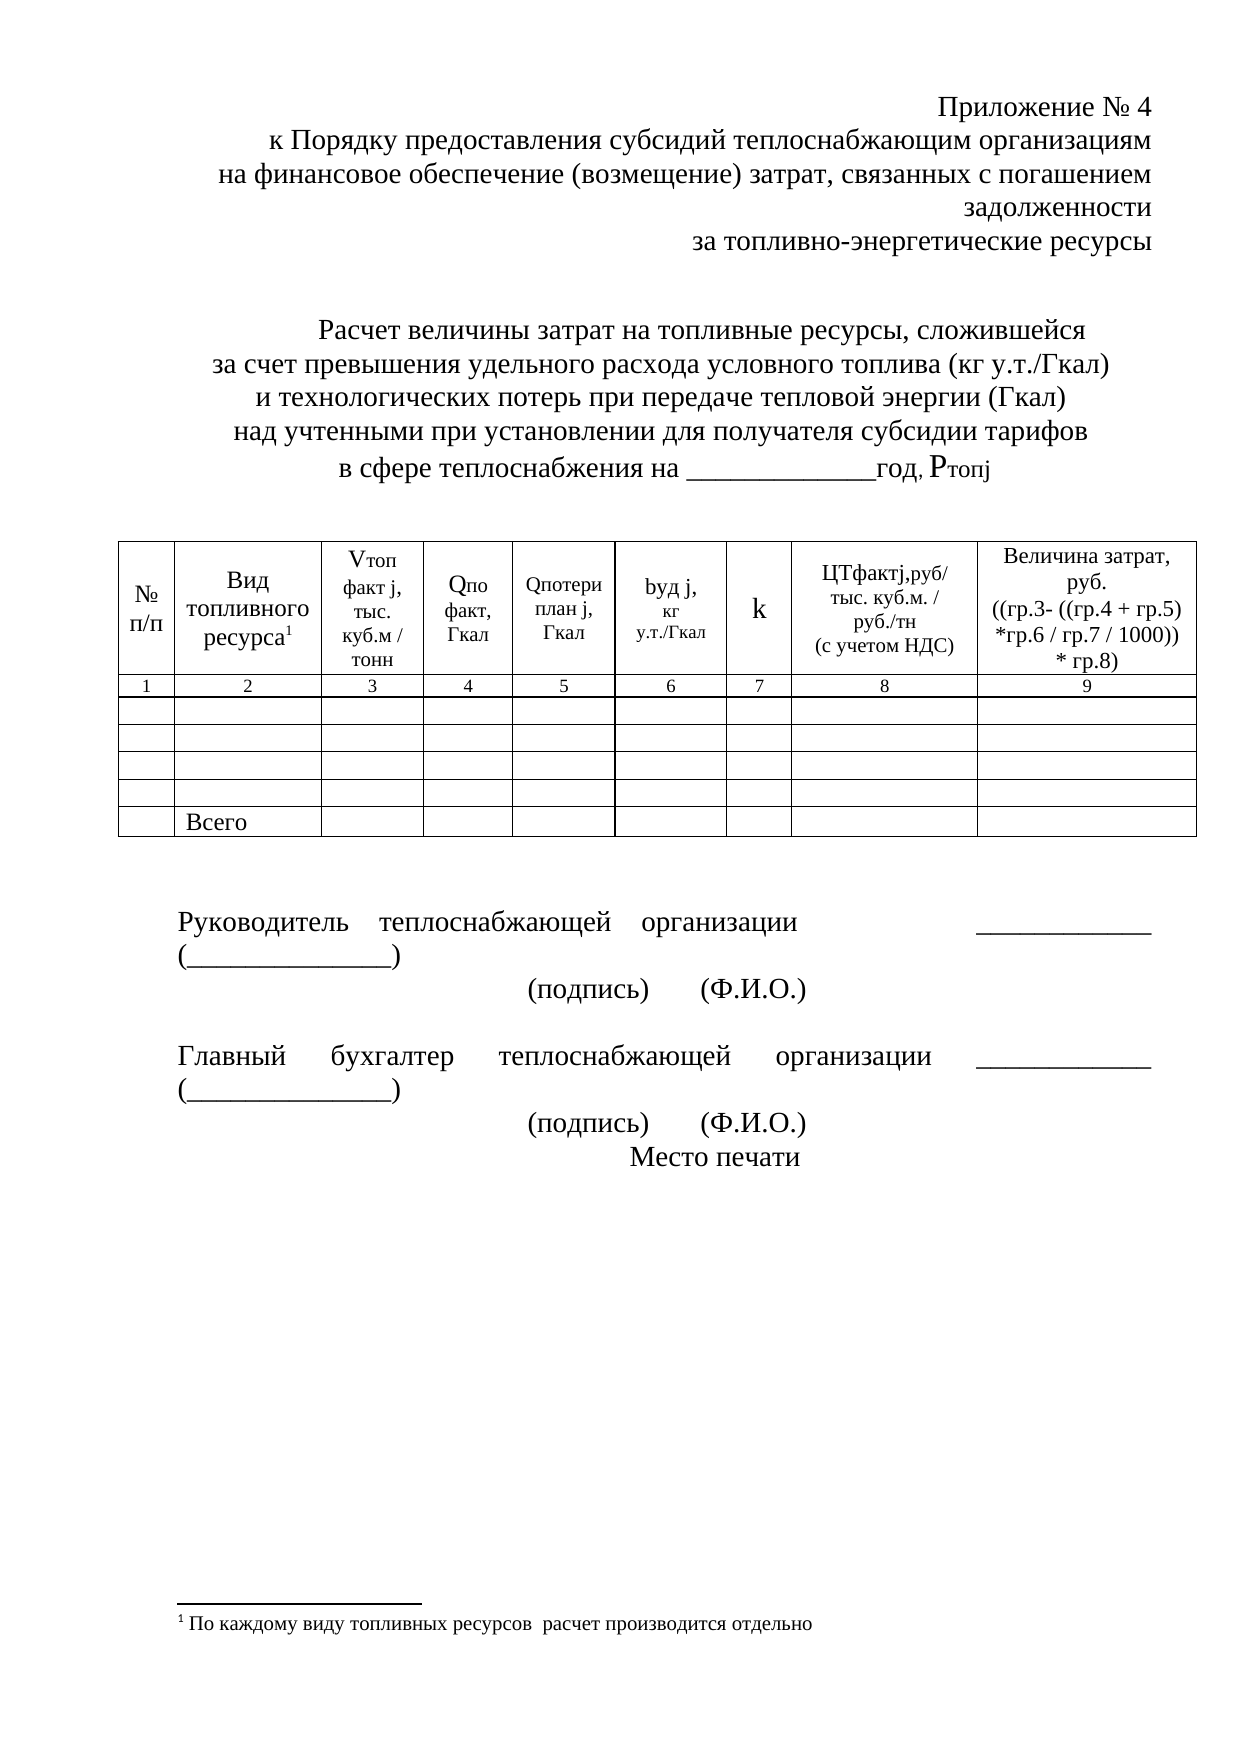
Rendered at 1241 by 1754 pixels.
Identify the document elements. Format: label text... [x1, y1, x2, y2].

table_header Qпо факт, Гкал [424, 542, 512, 674]
table_cell [978, 807, 1196, 836]
table_header Величина затрат, руб. ((гр.3- ((гр.4 + гр.5) *гр.6 / гр.7 / 1000)) * гр.8) [978, 542, 1196, 674]
table_cell [978, 725, 1196, 751]
table_cell [792, 807, 977, 836]
table_cell [616, 807, 726, 836]
table_cell [513, 698, 614, 724]
table_cell [616, 780, 726, 806]
table_cell [727, 780, 791, 806]
table_header k [727, 542, 791, 674]
table_cell Всего [175, 807, 321, 836]
table_cell [322, 780, 423, 806]
table_cell [322, 807, 423, 836]
table_cell [322, 752, 423, 778]
table_header № п/п [119, 542, 174, 674]
table_cell [424, 807, 512, 836]
table_cell 4 [424, 675, 512, 696]
table_cell [175, 752, 321, 778]
table_cell [978, 752, 1196, 778]
table_cell [727, 725, 791, 751]
table_header Вид топливного ресурса [175, 542, 321, 674]
table_cell [322, 698, 423, 724]
table_cell [792, 780, 977, 806]
table_cell [322, 725, 423, 751]
table_cell [792, 698, 977, 724]
table_cell [727, 698, 791, 724]
table_cell [727, 807, 791, 836]
table_cell [119, 807, 174, 836]
table_cell 2 [175, 675, 321, 696]
table_cell [513, 807, 614, 836]
table_cell [792, 752, 977, 778]
text (подпись) (Ф.И.О.) [177, 971, 1152, 1004]
table_cell [424, 698, 512, 724]
table_cell [119, 725, 174, 751]
table_cell [792, 725, 977, 751]
table_cell 3 [322, 675, 423, 696]
table_cell [616, 752, 726, 778]
table_cell [513, 725, 614, 751]
table_cell [175, 780, 321, 806]
table_cell 9 [978, 675, 1196, 696]
text на финансовое обеспечение (возмещение) затрат, связанных с погашением задолженности [177, 156, 1152, 223]
table_cell 5 [513, 675, 614, 696]
table_cell [424, 725, 512, 751]
table_cell [616, 698, 726, 724]
table_cell [978, 780, 1196, 806]
table_cell 7 [727, 675, 791, 696]
text (подпись) (Ф.И.О.) [177, 1105, 1152, 1139]
table_header Vтоп факт j, тыс. куб.м / тонн [322, 542, 423, 674]
table_cell [119, 752, 174, 778]
table_header bуд j, кг у.т./Гкал [616, 542, 726, 674]
text за топливно-энергетические ресурсы [177, 223, 1152, 256]
table_cell [119, 698, 174, 724]
table_cell [513, 752, 614, 778]
table_header Qпотери план j, Гкал [513, 542, 614, 674]
text Место печати [177, 1139, 1152, 1172]
table_cell 1 [119, 675, 174, 696]
text Приложение № 4 [177, 89, 1152, 122]
table_cell [119, 780, 174, 806]
table_cell [424, 780, 512, 806]
text Главный бухгалтер теплоснабжающей организации ____________ (______________) [177, 1038, 1152, 1105]
table_cell 8 [792, 675, 977, 696]
table_cell [978, 698, 1196, 724]
table_header ЦТфактj,руб/тыс. куб.м. / руб./тн (с учетом НДС) [792, 542, 977, 674]
table_cell [424, 752, 512, 778]
text к Порядку предоставления субсидий теплоснабжающим организациям [177, 122, 1152, 156]
table_cell [175, 725, 321, 751]
text Расчет величины затрат на топливные ресурсы, сложившейся за счет превышения удельного расхода условного топлива (кг у.т./Гкал) и технологических потерь при передаче тепловой энергии (Гкал) над учтенными при установлении для получателя субсидии тарифов в сфере теплоснабжения на _____________год, Ртопj [177, 312, 1152, 485]
table_cell [616, 725, 726, 751]
text Руководитель теплоснабжающей организации ____________ (______________) [177, 904, 1152, 971]
table_cell 6 [616, 675, 726, 696]
table_cell [727, 752, 791, 778]
table_cell [175, 698, 321, 724]
table_cell [513, 780, 614, 806]
